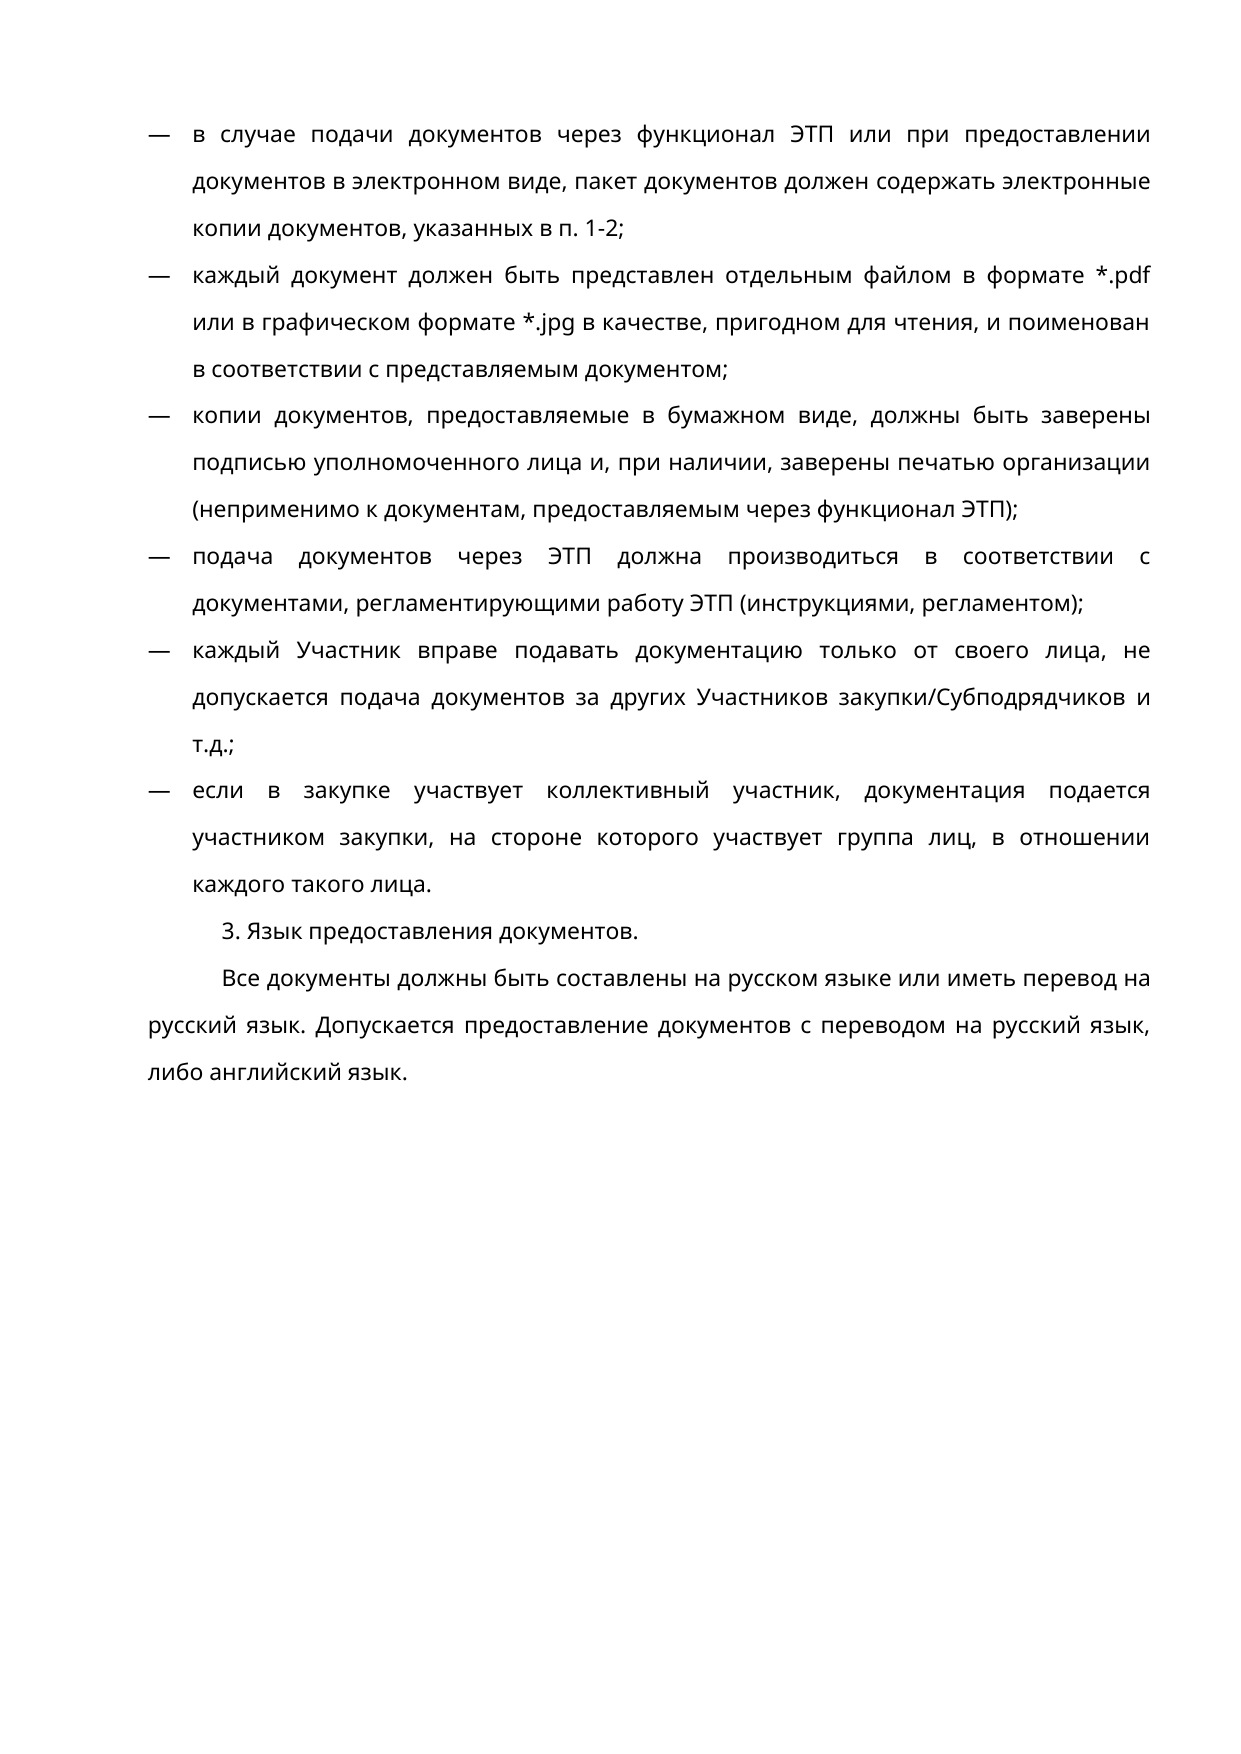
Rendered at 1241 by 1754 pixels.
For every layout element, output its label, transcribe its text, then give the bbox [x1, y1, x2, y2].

text Все документы должны быть составлены на русском языке или иметь перевод на русский язык. Допускается предоставление документов с переводом на русский язык, либо английский язык. [148, 962, 1152, 1087]
list каждый документ должен быть представлен отдельным файлом в формате *.pdf или в графическом формате *.jpg в качестве, пригодном для чтения, и поименован в соответствии с представляемым документом; [148, 259, 1152, 384]
list подача документов через ЭТП должна производиться в соответствии с документами, регламентирующими работу ЭТП (инструкциями, регламентом); [148, 540, 1152, 618]
list в случае подачи документов через функционал ЭТП или при предоставлении документов в электронном виде, пакет документов должен содержать электронные копии документов, указанных в п. 1-2; [148, 118, 1152, 243]
list копии документов, предоставляемые в бумажном виде, должны быть заверены подписью уполномоченного лица и, при наличии, заверены печатью организации (неприменимо к документам, предоставляемым через функционал ЭТП); [148, 399, 1152, 524]
list каждый Участник вправе подавать документацию только от своего лица, не допускается подача документов за других Участников закупки/Субподрядчиков и т.д.; [148, 634, 1152, 759]
text 3. Язык предоставления документов. [148, 915, 1152, 946]
list если в закупке участвует коллективный участник, документация подается участником закупки, на стороне которого участвует группа лиц, в отношении каждого такого лица. [148, 774, 1152, 899]
